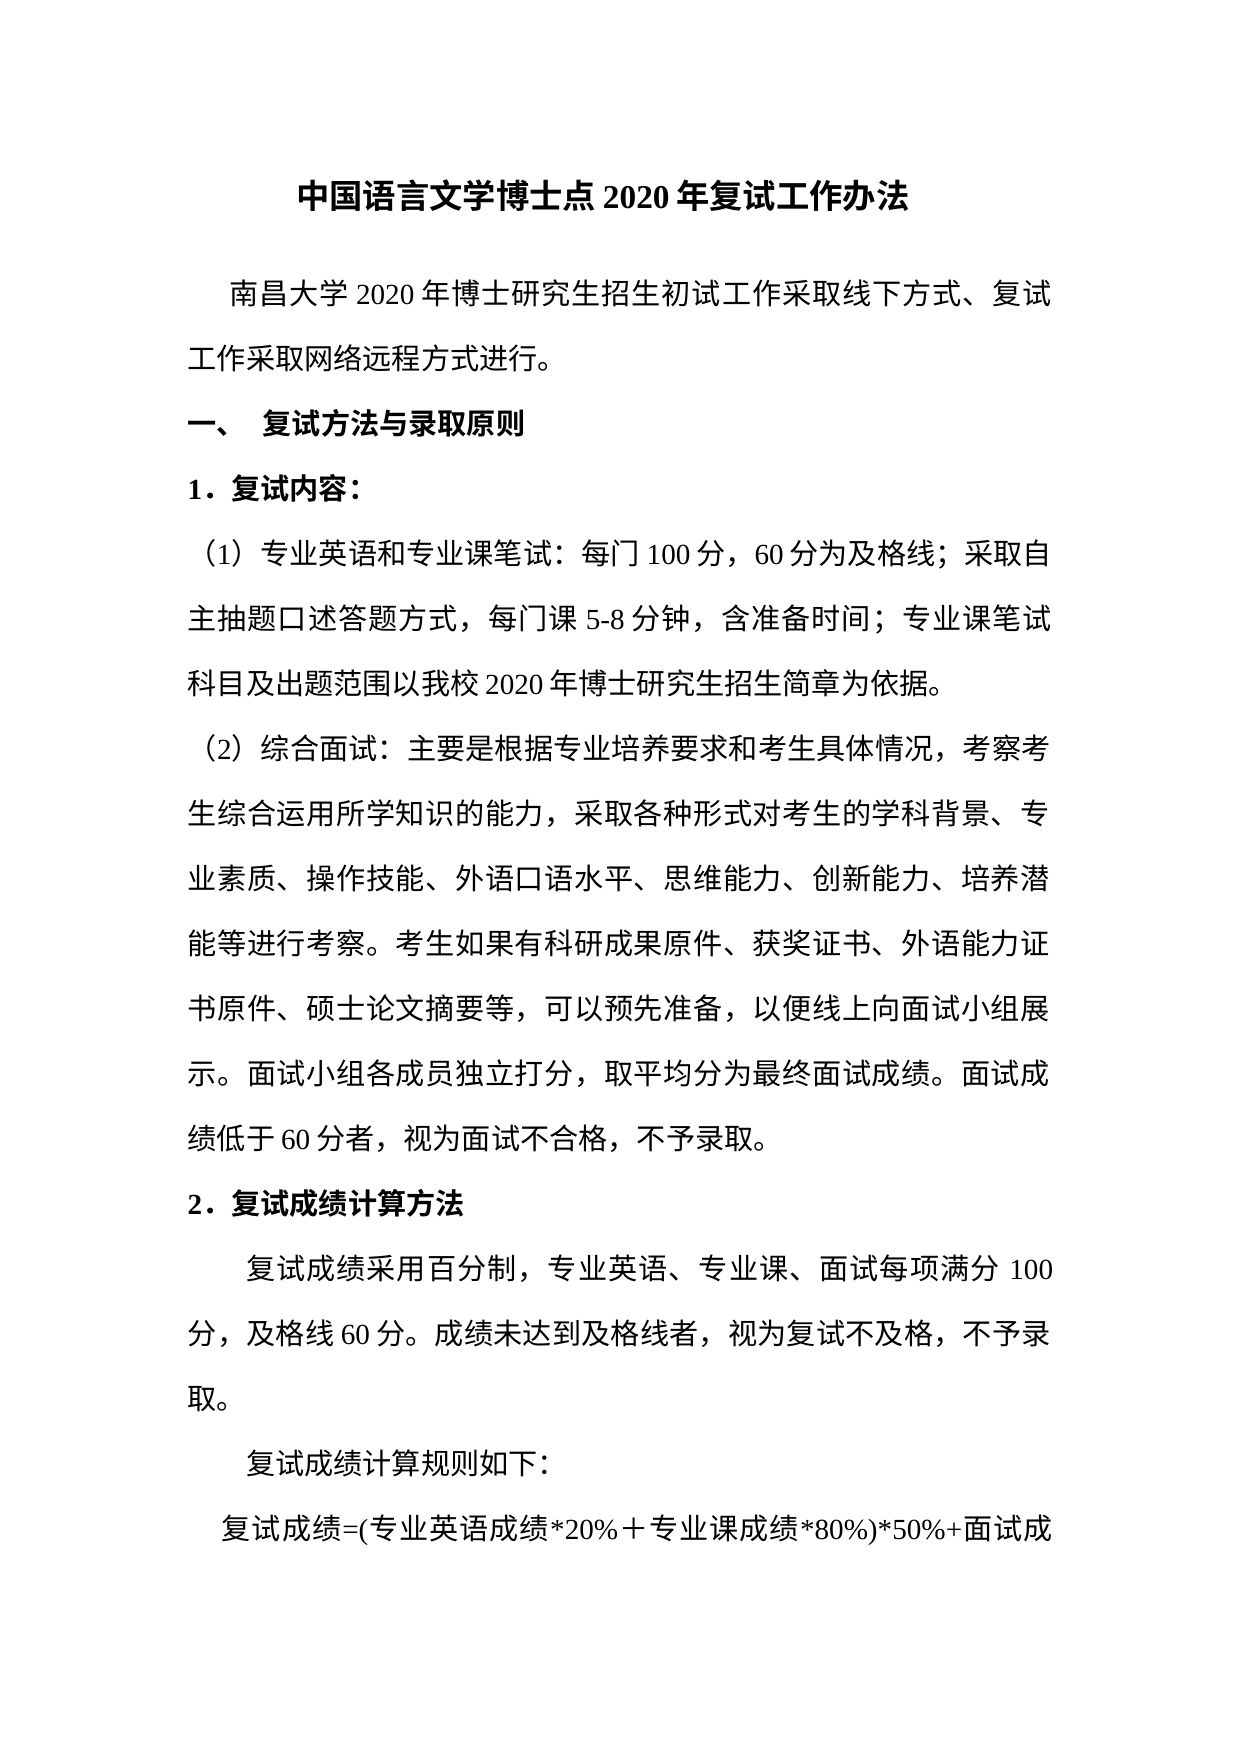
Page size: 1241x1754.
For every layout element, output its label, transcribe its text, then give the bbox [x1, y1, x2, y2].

text （2）综合面试：主要是根据专业培养要求和考生具体情况，考察考生综合运用所学知识的能力，采取各种形式对考生的学科背景、专业素质、操作技能、外语口语水平、思维能力、创新能力、培养潜能等进行考察。考生如果有科研成果原件、获奖证书、外语能力证书原件、硕士论文摘要等，可以预先准备，以便线上向面试小组展示。面试小组各成员独立打分，取平均分为最终面试成绩。面试成绩低于60分者，视为面试不合格，不予录取。 [187, 714, 1053, 1169]
list 中国语言文学博士点2020年复试工作办法 [262, 162, 1053, 227]
list 复试方法与录取原则 [187, 389, 1053, 454]
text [187, 1494, 1053, 1559]
text 复试成绩采用百分制，专业英语、专业课、面试每项满分100分，及格线60分。成绩未达到及格线者，视为复试不及格，不予录取。 [187, 1234, 1053, 1429]
text 复试成绩计算规则如下： [187, 1429, 1053, 1494]
text 1．复试内容： [187, 454, 1053, 519]
text 南昌大学2020年博士研究生招生初试工作采取线下方式、复试工作采取网络远程方式进行。 [187, 259, 1053, 389]
text 2．复试成绩计算方法 [187, 1169, 1053, 1234]
text （1）专业英语和专业课笔试：每门100分，60分为及格线；采取自主抽题口述答题方式，每门课5-8分钟，含准备时间；专业课笔试科目及出题范围以我校2020年博士研究生招生简章为依据。 [187, 519, 1053, 714]
